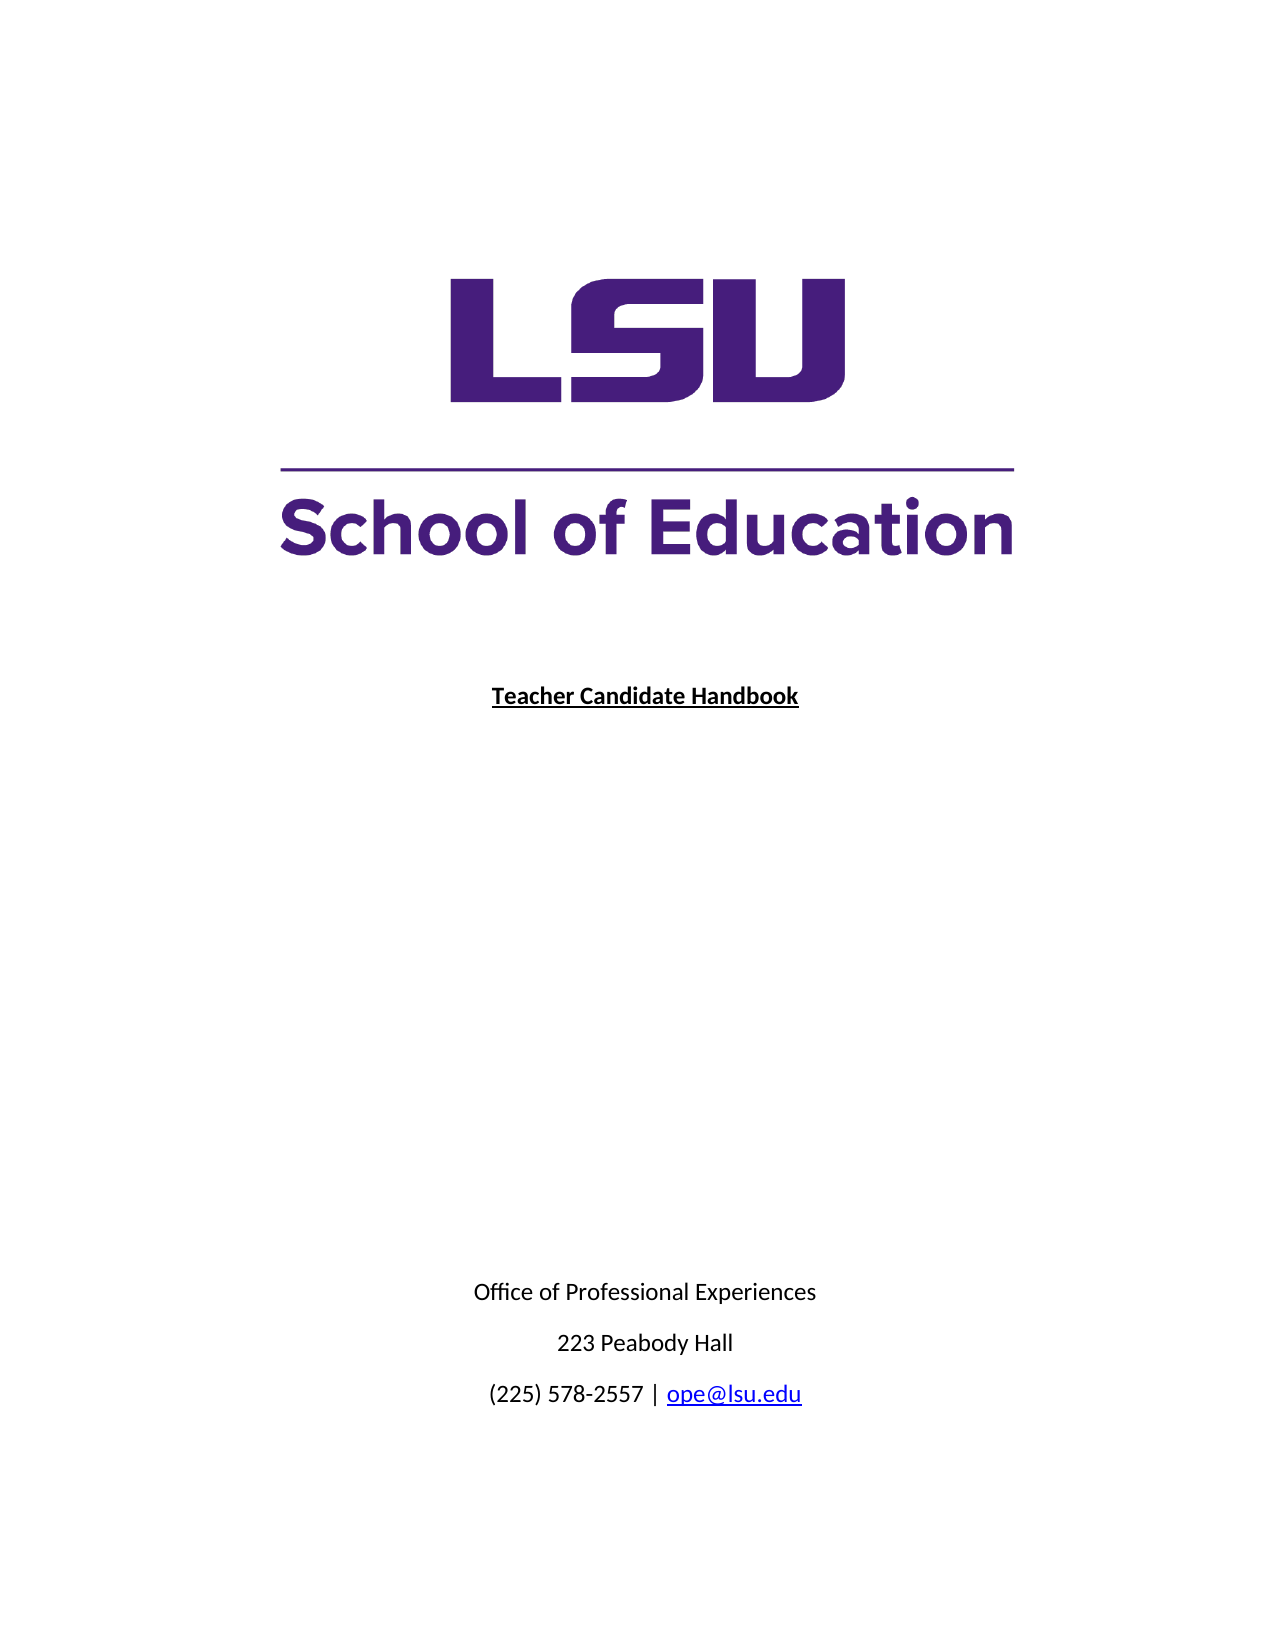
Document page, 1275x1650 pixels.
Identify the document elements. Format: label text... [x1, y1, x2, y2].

text Teacher Candidate Handbook [120, 680, 1170, 711]
text 223 Peabody Hall [120, 1327, 1170, 1357]
picture [231, 229, 1060, 604]
text Office of Professional Experiences [120, 1276, 1170, 1306]
text (225) 578-2557 | ope@lsu.edu [120, 1378, 1170, 1409]
